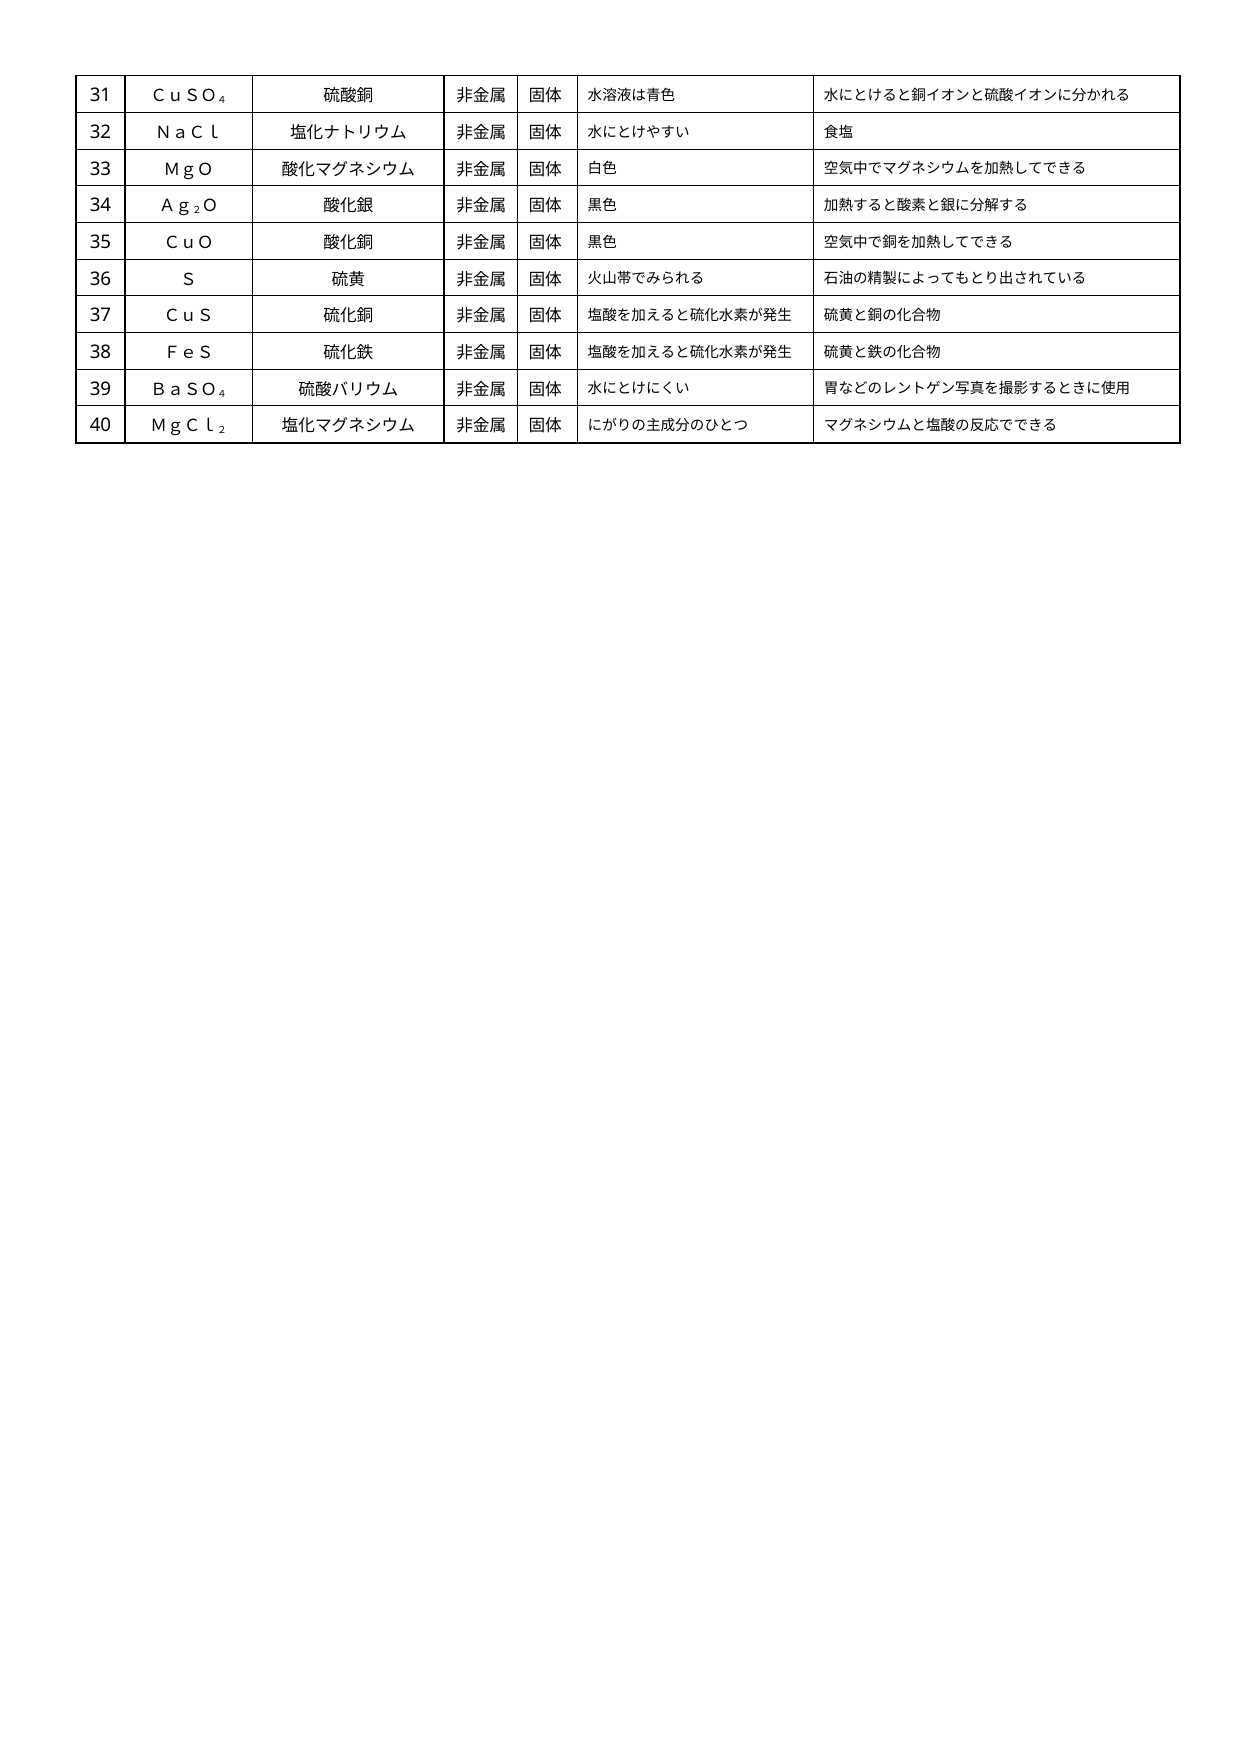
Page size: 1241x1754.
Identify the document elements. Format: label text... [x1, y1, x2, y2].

table_cell 塩化ナトリウム [253, 113, 443, 149]
table_cell ＦｅＳ [126, 333, 252, 369]
table_cell ＣｕＯ [126, 223, 252, 259]
table_cell 硫黄と銅の化合物 [814, 296, 1179, 332]
table_cell 硫化銅 [253, 296, 443, 332]
table_cell 非金属 [445, 296, 517, 332]
table_cell 非金属 [445, 260, 517, 295]
table_cell 石油の精製によってもとり出されている [814, 260, 1179, 295]
table_cell マグネシウムと塩酸の反応でできる [814, 406, 1179, 442]
table_cell 35 [77, 223, 124, 259]
table_cell Ａｇ２Ｏ [126, 186, 252, 222]
table_cell 非金属 [445, 370, 517, 405]
table_cell 塩化マグネシウム [253, 406, 443, 442]
table_cell ＭｇＣｌ２ [126, 406, 252, 442]
table_cell 39 [77, 370, 124, 405]
table_cell 黒色 [578, 186, 813, 222]
table_cell 空気中で銅を加熱してできる [814, 223, 1179, 259]
table_cell 固体 [518, 150, 577, 185]
table_cell ＣｕＳ [126, 296, 252, 332]
table_cell 31 [77, 76, 124, 112]
table_cell 塩酸を加えると硫化水素が発生 [578, 333, 813, 369]
table_cell 水溶液は青色 [578, 76, 813, 112]
table_cell 硫酸銅 [253, 76, 443, 112]
table_cell 非金属 [445, 333, 517, 369]
table_cell 固体 [518, 296, 577, 332]
table_cell にがりの主成分のひとつ [578, 406, 813, 442]
table_cell 硫酸バリウム [253, 370, 443, 405]
table_cell 硫黄 [253, 260, 443, 295]
table_cell 火山帯でみられる [578, 260, 813, 295]
table_cell 水にとけやすい [578, 113, 813, 149]
table_cell 33 [77, 150, 124, 185]
table_cell 非金属 [445, 223, 517, 259]
table_cell 酸化銀 [253, 186, 443, 222]
table_cell 非金属 [445, 406, 517, 442]
table_cell 37 [77, 296, 124, 332]
table_cell 白色 [578, 150, 813, 185]
table_cell 非金属 [445, 150, 517, 185]
table_cell 酸化マグネシウム [253, 150, 443, 185]
table_cell 非金属 [445, 76, 517, 112]
table_cell 36 [77, 260, 124, 295]
table_cell 硫黄と鉄の化合物 [814, 333, 1179, 369]
table_cell ＮａＣｌ [126, 113, 252, 149]
table_cell 水にとけると銅イオンと硫酸イオンに分かれる [814, 76, 1179, 112]
table_cell ＭｇＯ [126, 150, 252, 185]
table_cell 水にとけにくい [578, 370, 813, 405]
table_cell 34 [77, 186, 124, 222]
table_cell 黒色 [578, 223, 813, 259]
table_cell 硫化鉄 [253, 333, 443, 369]
table_cell ＢａＳＯ４ [126, 370, 252, 405]
table_cell 固体 [518, 370, 577, 405]
table_cell 固体 [518, 186, 577, 222]
table_cell 固体 [518, 260, 577, 295]
table_cell 固体 [518, 113, 577, 149]
table_cell ＣｕＳＯ４ [126, 76, 252, 112]
table_cell 38 [77, 333, 124, 369]
table_cell 酸化銅 [253, 223, 443, 259]
table_cell 固体 [518, 406, 577, 442]
table_cell 固体 [518, 76, 577, 112]
table_cell Ｓ [126, 260, 252, 295]
table_cell 非金属 [445, 186, 517, 222]
table_cell 40 [77, 406, 124, 442]
table_cell 空気中でマグネシウムを加熱してできる [814, 150, 1179, 185]
table_cell 固体 [518, 223, 577, 259]
table_cell 食塩 [814, 113, 1179, 149]
table_cell 32 [77, 113, 124, 149]
table_cell 加熱すると酸素と銀に分解する [814, 186, 1179, 222]
table_cell 胃などのレントゲン写真を撮影するときに使用 [814, 370, 1179, 405]
table_cell 塩酸を加えると硫化水素が発生 [578, 296, 813, 332]
table_cell 非金属 [445, 113, 517, 149]
table_cell 固体 [518, 333, 577, 369]
